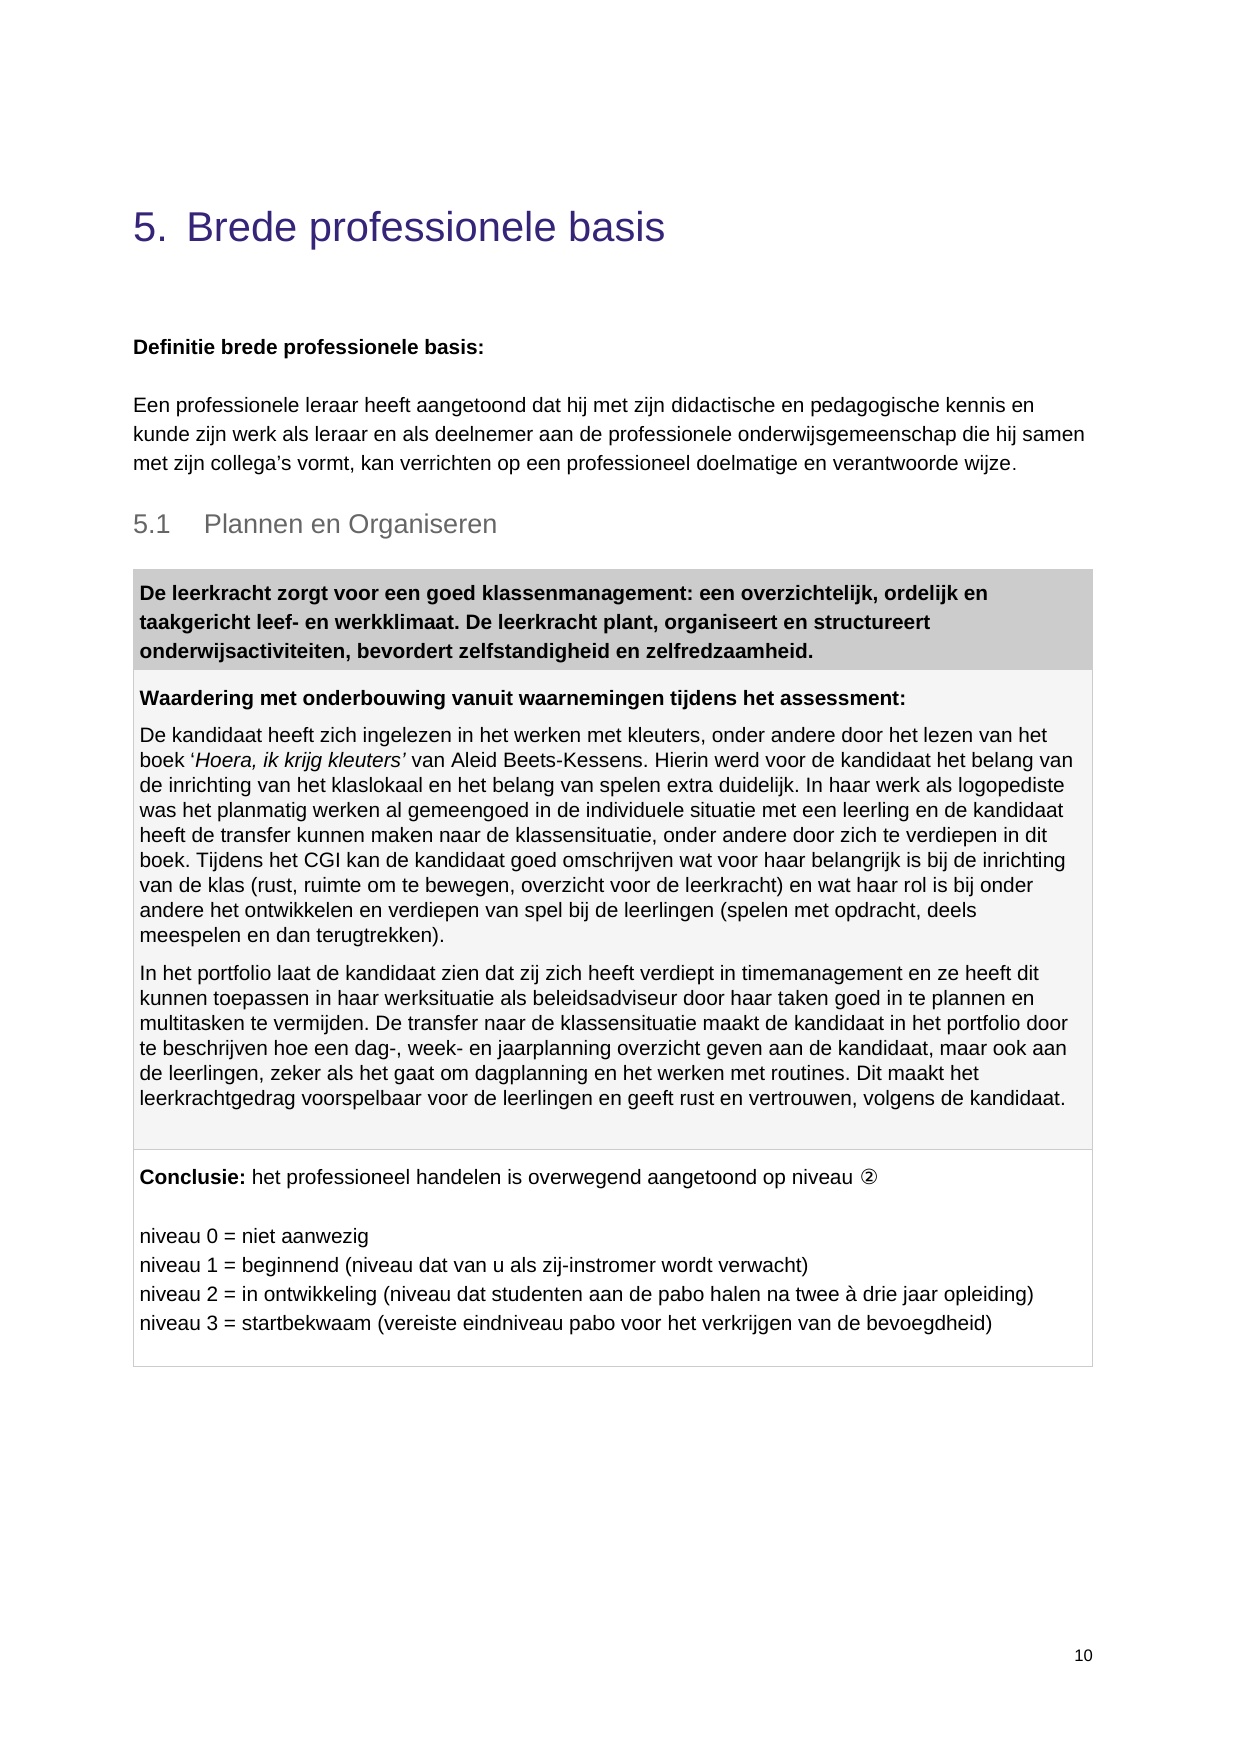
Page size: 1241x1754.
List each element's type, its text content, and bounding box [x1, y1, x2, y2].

table_header De leerkracht zorgt voor een goed klassenmanagement: een overzichtelijk, ordelijk en taakgericht leef- en werkklimaat. De leerkracht plant, organiseert en structureert onderwijsactiviteiten, bevordert zelfstandigheid en zelfredzaamheid. [134, 570, 1092, 669]
subtitle Plannen en Organiseren [133, 508, 1092, 540]
table_cell Waardering met onderbouwing vanuit waarnemingen tijdens het assessment: De kandidaat heeft zich ingelezen in het werken met kleuters, onder andere door het lezen van het boek ‘Hoera, ik krijg kleuters’ van Aleid Beets-Kessens. Hierin werd voor de kandidaat het belang van de inrichting van het klaslokaal en het belang van spelen extra duidelijk. In haar werk als logopediste was het planmatig werken al gemeengoed in de individuele situatie met een leerling en de kandidaat heeft de transfer kunnen maken naar de klassensituatie, onder andere door zich te verdiepen in dit boek. Tijdens het CGI kan de kandidaat goed omschrijven wat voor haar belangrijk is bij de inrichting van de klas (rust, ruimte om te bewegen, overzicht voor de leerkracht) en wat haar rol is bij onder andere het ontwikkelen en verdiepen van spel bij de leerlingen (spelen met opdracht, deels meespelen en dan terugtrekken). In het portfolio laat de kandidaat zien dat zij zich heeft verdiept in timemanagement en ze heeft dit kunnen toepassen in haar werksituatie als beleidsadviseur door haar taken goed in te plannen en multitasken te vermijden. De transfer naar de klassensituatie maakt de kandidaat in het portfolio door te beschrijven hoe een dag-, week- en jaarplanning overzicht geven aan de kandidaat, maar ook aan de leerlingen, zeker als het gaat om dagplanning en het werken met routines. Dit maakt het leerkrachtgedrag voorspelbaar voor de leerlingen en geeft rust en vertrouwen, volgens de kandidaat. [134, 670, 1092, 1149]
text Definitie brede professionele basis: [133, 329, 1092, 358]
text Een professionele leraar heeft aangetoond dat hij met zijn didactische en pedagogische kennis en kunde zijn werk als leraar en als deelnemer aan de professionele onderwijsgemeenschap die hij samen met zijn collega’s vormt, kan verrichten op een professioneel doelmatige en verantwoorde wijze. [133, 388, 1092, 475]
table_cell Conclusie: het professioneel handelen is overwegend aangetoond op niveau ② niveau 0 = niet aanwezig niveau 1 = beginnend (niveau dat van u als zij-instromer wordt verwacht) niveau 2 = in ontwikkeling (niveau dat studenten aan de pabo halen na twee à drie jaar opleiding) niveau 3 = startbekwaam (vereiste eindniveau pabo voor het verkrijgen van de bevoegdheid) [134, 1150, 1092, 1366]
subtitle Brede professionele basis [133, 202, 1092, 250]
